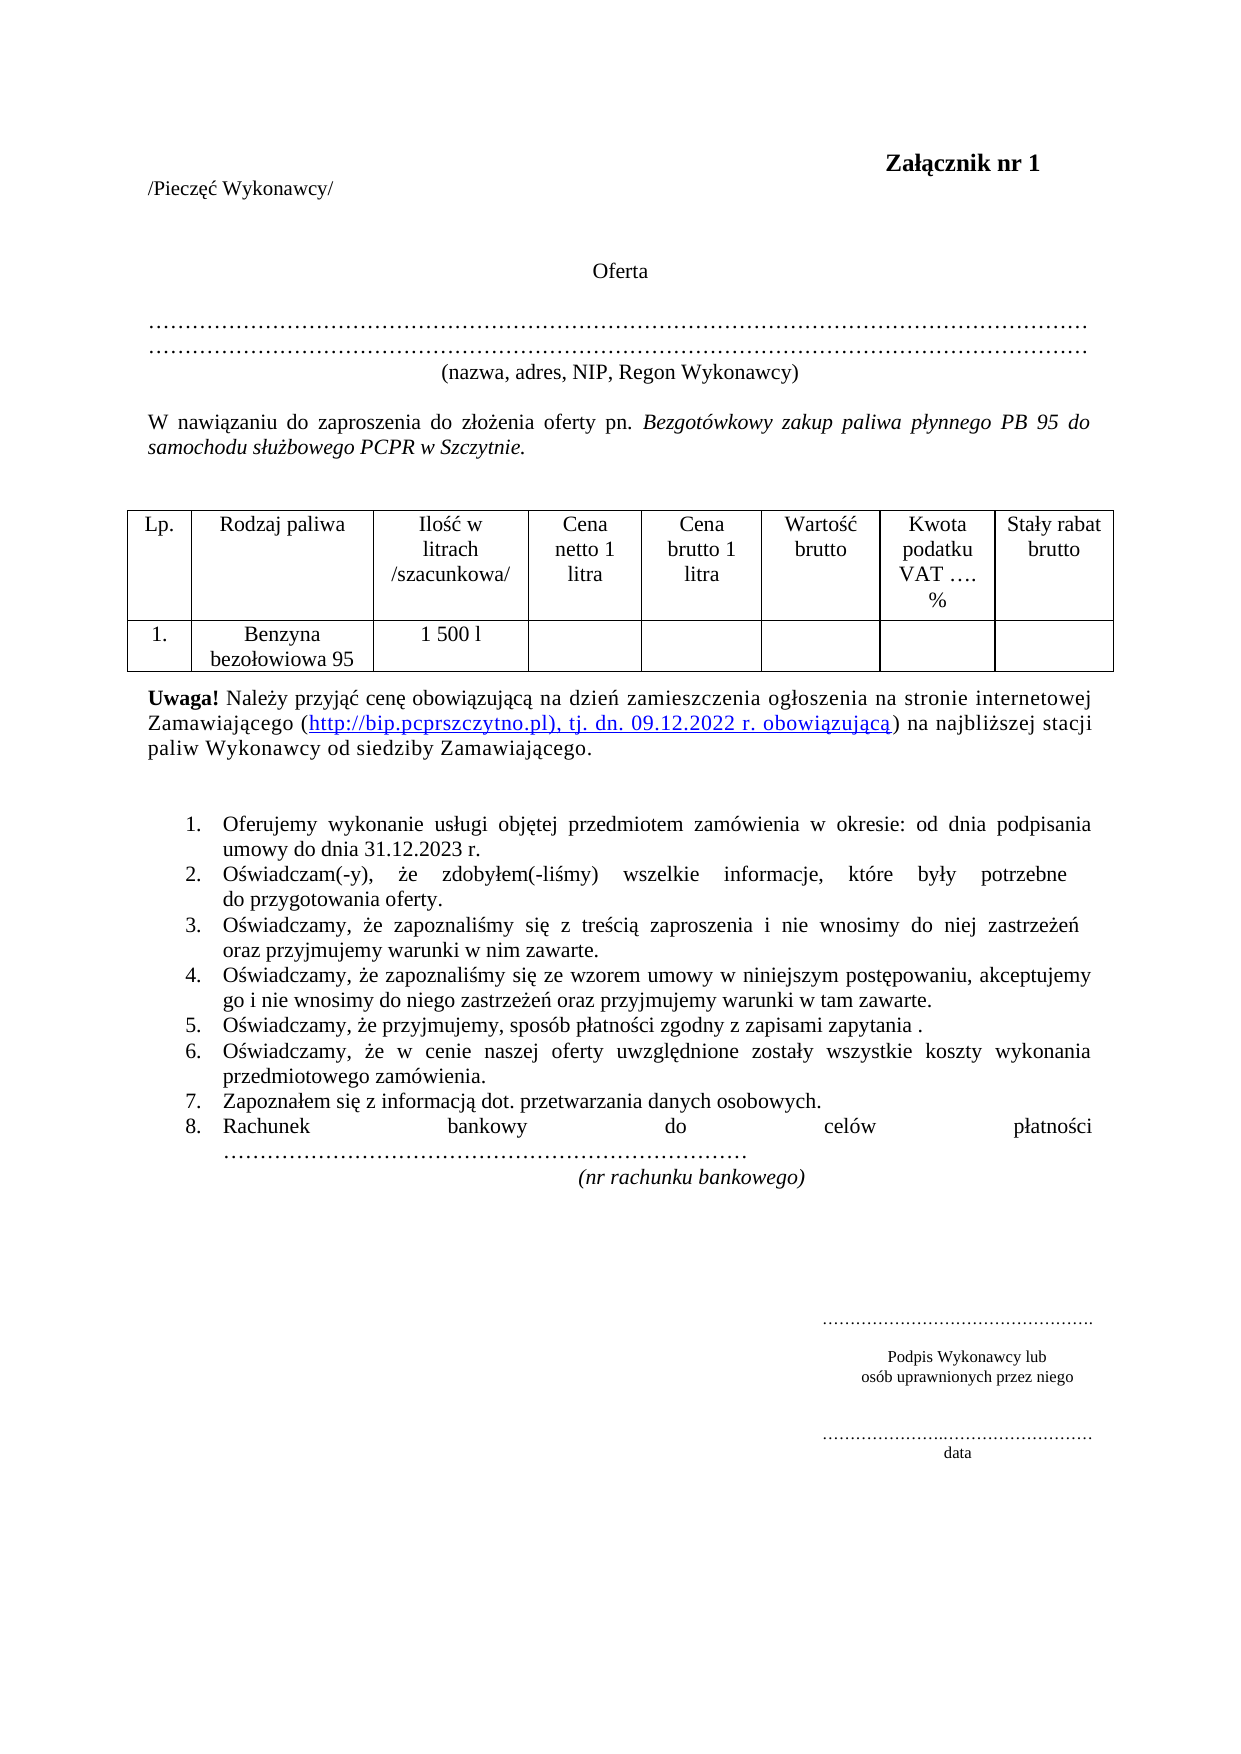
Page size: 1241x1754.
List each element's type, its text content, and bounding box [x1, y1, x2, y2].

text (nazwa, adres, NIP, Regon Wykonawcy) [148, 359, 1093, 384]
list Rachunek bankowy do celów płatności ……………………………………………………………… [185, 1113, 1093, 1164]
table_header Rodzaj paliwa [192, 511, 373, 620]
list ………………….……………………… [223, 1424, 1093, 1443]
text Uwaga! Należy przyjąć cenę obowiązującą na dzień zamieszczenia ogłoszenia na stronie internetowej Zamawiającego (http://bip.pcprszczytno.pl), tj. dn. 09.12.2022 r. obowiązującą) na najbliższej stacji paliw Wykonawcy od siedziby Zamawiającego. [148, 685, 1093, 760]
table_header Cena brutto 1 litra [642, 511, 761, 620]
list Oświadczamy, że w cenie naszej oferty uwzględnione zostały wszystkie koszty wykonania przedmiotowego zamówienia. [185, 1038, 1093, 1088]
list Oświadczamy, że zapoznaliśmy się ze wzorem umowy w niniejszym postępowaniu, akceptujemy go i nie wnosimy do niego zastrzeżeń oraz przyjmujemy warunki w tam zawarte. [185, 962, 1093, 1012]
list Oferujemy wykonanie usługi objętej przedmiotem zamówienia w okresie: od dnia podpisania umowy do dnia 31.12.2023 r. [185, 811, 1093, 861]
text Oferta [148, 258, 1093, 283]
text …………………………………………………………………………………………………………………………………………………………………………………………………………………………………… [148, 308, 1093, 359]
table_cell [642, 621, 761, 671]
list Zapoznałem się z informacją dot. przetwarzania danych osobowych. [185, 1088, 1093, 1113]
list Oświadczam(-y), że zdobyłem(-liśmy) wszelkie informacje, które były potrzebne do przygotowania oferty. [185, 861, 1093, 912]
table_cell 1 500 l [374, 621, 528, 671]
list osób uprawnionych przez niego [842, 1366, 1093, 1386]
list Oświadczamy, że zapoznaliśmy się z treścią zaproszenia i nie wnosimy do niej zastrzeżeń oraz przyjmujemy warunki w nim zawarte. [185, 912, 1093, 962]
table_header Ilość w litrach /szacunkowa/ [374, 511, 528, 620]
table_header Kwota podatku VAT ….% [881, 511, 994, 620]
text /Pieczęć Wykonawcy/ [148, 176, 1093, 200]
table_header Wartość brutto [762, 511, 879, 620]
text (nr rachunku bankowego) [223, 1164, 1093, 1189]
table_header Lp. [128, 511, 191, 620]
table_cell 1. [128, 621, 191, 671]
table_cell [996, 621, 1113, 671]
table_cell Benzyna bezołowiowa 95 [192, 621, 373, 671]
text Załącznik nr 1 [885, 148, 1093, 176]
list Oświadczamy, że przyjmujemy, sposób płatności zgodny z zapisami zapytania . [185, 1012, 1093, 1038]
table_cell [529, 621, 641, 671]
list Podpis Wykonawcy lub [842, 1347, 1093, 1366]
table_header Stały rabat brutto [996, 511, 1113, 620]
table_cell [881, 621, 994, 671]
table_cell [762, 621, 879, 671]
list data [871, 1443, 1093, 1462]
table_header Cena netto 1 litra [529, 511, 641, 620]
text W nawiązaniu do zaproszenia do złożenia oferty pn. Bezgotówkowy zakup paliwa płynnego PB 95 do samochodu służbowego PCPR w Szczytnie. [148, 409, 1093, 459]
list …………………………………………. [223, 1309, 1093, 1328]
